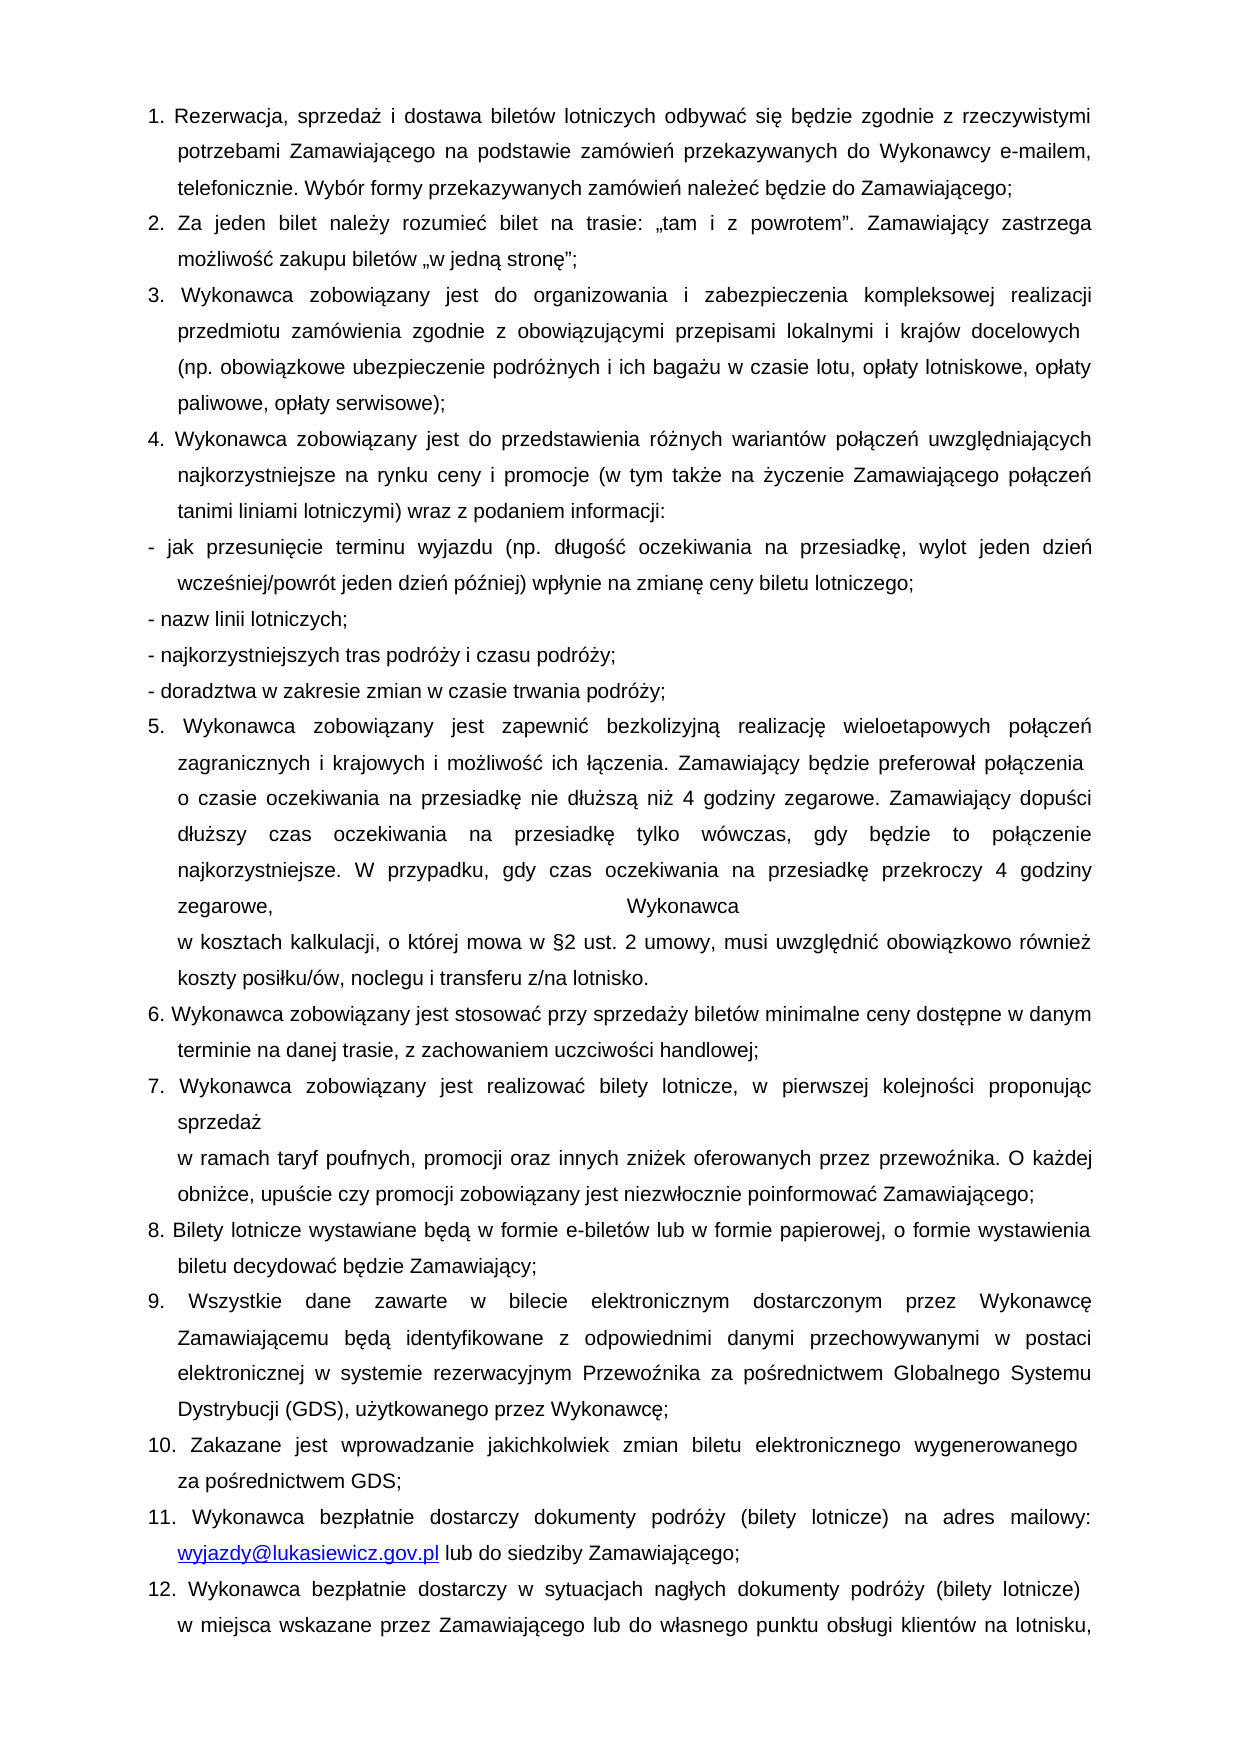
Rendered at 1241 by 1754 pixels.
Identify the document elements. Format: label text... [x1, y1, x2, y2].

text - doradztwa w zakresie zmian w czasie trwania podróży; [148, 678, 1093, 702]
text 7. Wykonawca zobowiązany jest realizować bilety lotnicze, w pierwszej kolejności proponując sprzedaż w ramach taryf poufnych, promocji oraz innych zniżek oferowanych przez przewoźnika. O każdej obniżce, upuście czy promocji zobowiązany jest niezwłocznie poinformować Zamawiającego; [148, 1074, 1093, 1206]
text 2. Za jeden bilet należy rozumieć bilet na trasie: „tam i z powrotem”. Zamawiający zastrzega możliwość zakupu biletów „w jedną stronę”; [148, 211, 1093, 271]
text 1. Rezerwacja, sprzedaż i dostawa biletów lotniczych odbywać się będzie zgodnie z rzeczywistymi potrzebami Zamawiającego na podstawie zamówień przekazywanych do Wykonawcy e-mailem, telefonicznie. Wybór formy przekazywanych zamówień należeć będzie do Zamawiającego; [148, 103, 1093, 199]
text 10. Zakazane jest wprowadzanie jakichkolwiek zmian biletu elektronicznego wygenerowanego za pośrednictwem GDS; [148, 1433, 1093, 1493]
text 4. Wykonawca zobowiązany jest do przedstawienia różnych wariantów połączeń uwzględniających najkorzystniejsze na rynku ceny i promocje (w tym także na życzenie Zamawiającego połączeń tanimi liniami lotniczymi) wraz z podaniem informacji: [148, 427, 1093, 523]
text - najkorzystniejszych tras podróży i czasu podróży; [148, 642, 1093, 666]
text 3. Wykonawca zobowiązany jest do organizowania i zabezpieczenia kompleksowej realizacji przedmiotu zamówienia zgodnie z obowiązującymi przepisami lokalnymi i krajów docelowych (np. obowiązkowe ubezpieczenie podróżnych i ich bagażu w czasie lotu, opłaty lotniskowe, opłaty paliwowe, opłaty serwisowe); [148, 283, 1093, 415]
text 11. Wykonawca bezpłatnie dostarczy dokumenty podróży (bilety lotnicze) na adres mailowy: wyjazdy@lukasiewicz.gov.pl lub do siedziby Zamawiającego; [148, 1505, 1093, 1565]
text 6. Wykonawca zobowiązany jest stosować przy sprzedaży biletów minimalne ceny dostępne w danym terminie na danej trasie, z zachowaniem uczciwości handlowej; [148, 1002, 1093, 1062]
text 9. Wszystkie dane zawarte w bilecie elektronicznym dostarczonym przez Wykonawcę Zamawiającemu będą identyfikowane z odpowiednimi danymi przechowywanymi w postaci elektronicznej w systemie rezerwacyjnym Przewoźnika za pośrednictwem Globalnego Systemu Dystrybucji (GDS), użytkowanego przez Wykonawcę; [148, 1289, 1093, 1421]
text - nazw linii lotniczych; [148, 607, 1093, 631]
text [148, 1577, 1093, 1637]
text 5. Wykonawca zobowiązany jest zapewnić bezkolizyjną realizację wieloetapowych połączeń zagranicznych i krajowych i możliwość ich łączenia. Zamawiający będzie preferował połączenia o czasie oczekiwania na przesiadkę nie dłuższą niż 4 godziny zegarowe. Zamawiający dopuści dłuższy czas oczekiwania na przesiadkę tylko wówczas, gdy będzie to połączenie najkorzystniejsze. W przypadku, gdy czas oczekiwania na przesiadkę przekroczy 4 godziny zegarowe, Wykonawca w kosztach kalkulacji, o której mowa w §2 ust. 2 umowy, musi uwzględnić obowiązkowo również koszty posiłku/ów, noclegu i transferu z/na lotnisko. [148, 714, 1093, 990]
text 8. Bilety lotnicze wystawiane będą w formie e-biletów lub w formie papierowej, o formie wystawienia biletu decydować będzie Zamawiający; [148, 1217, 1093, 1277]
text - jak przesunięcie terminu wyjazdu (np. długość oczekiwania na przesiadkę, wylot jeden dzień wcześniej/powrót jeden dzień później) wpłynie na zmianę ceny biletu lotniczego; [148, 535, 1093, 594]
